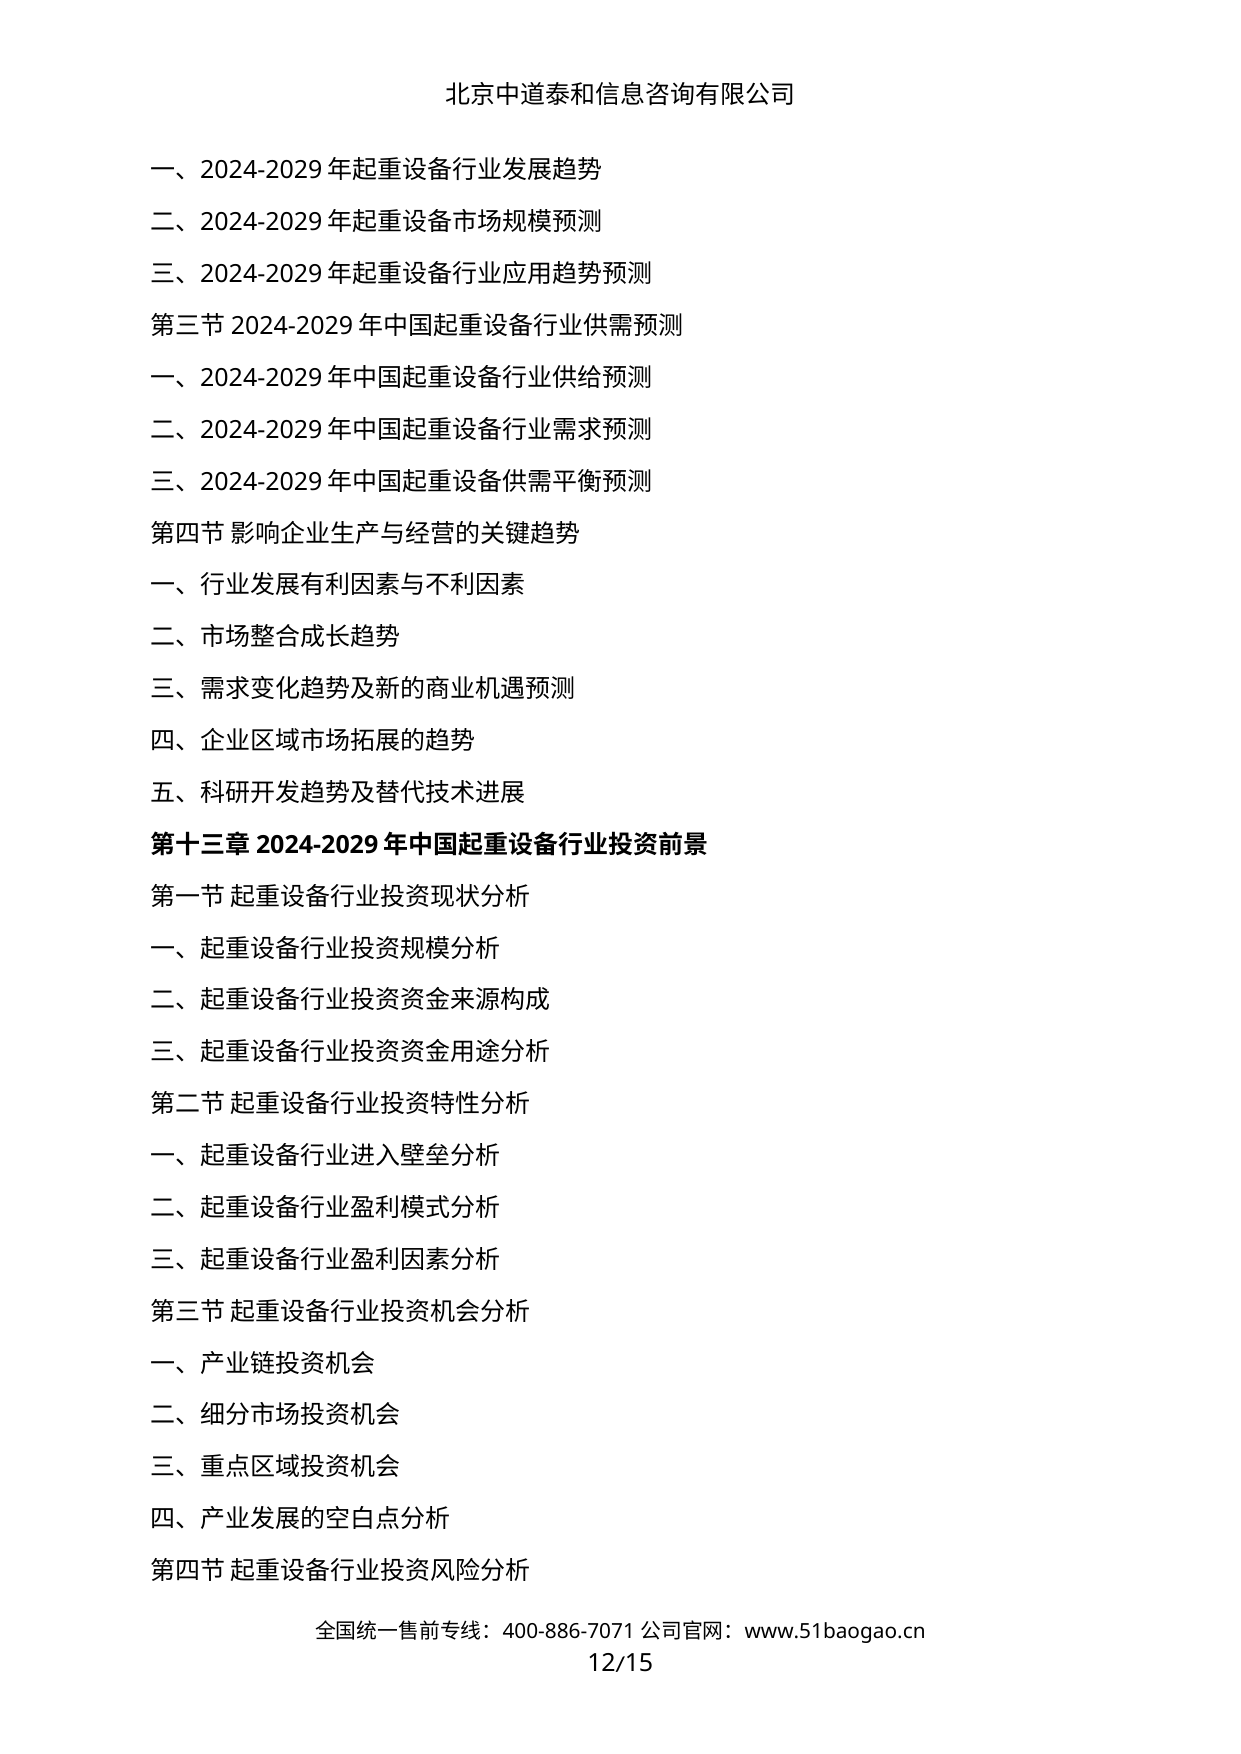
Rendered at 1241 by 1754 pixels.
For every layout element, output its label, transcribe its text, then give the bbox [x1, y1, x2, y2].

text 二、起重设备行业盈利模式分析 [150, 1187, 1090, 1224]
text 二、细分市场投资机会 [150, 1395, 1090, 1431]
text 四、企业区域市场拓展的趋势 [150, 721, 1090, 757]
text 三、重点区域投资机会 [150, 1447, 1090, 1483]
text 第三节 2024-2029年中国起重设备行业供需预测 [150, 306, 1090, 342]
text 一、2024-2029年起重设备行业发展趋势 [150, 150, 1090, 186]
text 第四节 起重设备行业投资风险分析 [150, 1551, 1090, 1587]
text 二、2024-2029年中国起重设备行业需求预测 [150, 409, 1090, 446]
text 五、科研开发趋势及替代技术进展 [150, 772, 1090, 809]
text 三、起重设备行业投资资金用途分析 [150, 1032, 1090, 1068]
text 三、2024-2029年起重设备行业应用趋势预测 [150, 254, 1090, 290]
text 一、2024-2029年中国起重设备行业供给预测 [150, 357, 1090, 394]
text 第一节 起重设备行业投资现状分析 [150, 876, 1090, 912]
text 三、起重设备行业盈利因素分析 [150, 1239, 1090, 1276]
text 三、需求变化趋势及新的商业机遇预测 [150, 669, 1090, 705]
text 第三节 起重设备行业投资机会分析 [150, 1291, 1090, 1327]
text 一、起重设备行业进入壁垒分析 [150, 1136, 1090, 1172]
text 二、市场整合成长趋势 [150, 617, 1090, 653]
text 四、产业发展的空白点分析 [150, 1499, 1090, 1535]
text 第二节 起重设备行业投资特性分析 [150, 1084, 1090, 1120]
text 二、起重设备行业投资资金来源构成 [150, 980, 1090, 1016]
text 一、产业链投资机会 [150, 1343, 1090, 1379]
text 一、行业发展有利因素与不利因素 [150, 565, 1090, 601]
text 三、2024-2029年中国起重设备供需平衡预测 [150, 461, 1090, 497]
text 第十三章 2024-2029年中国起重设备行业投资前景 [150, 824, 1090, 861]
text 一、起重设备行业投资规模分析 [150, 928, 1090, 964]
text 二、2024-2029年起重设备市场规模预测 [150, 202, 1090, 238]
text 第四节 影响企业生产与经营的关键趋势 [150, 513, 1090, 549]
